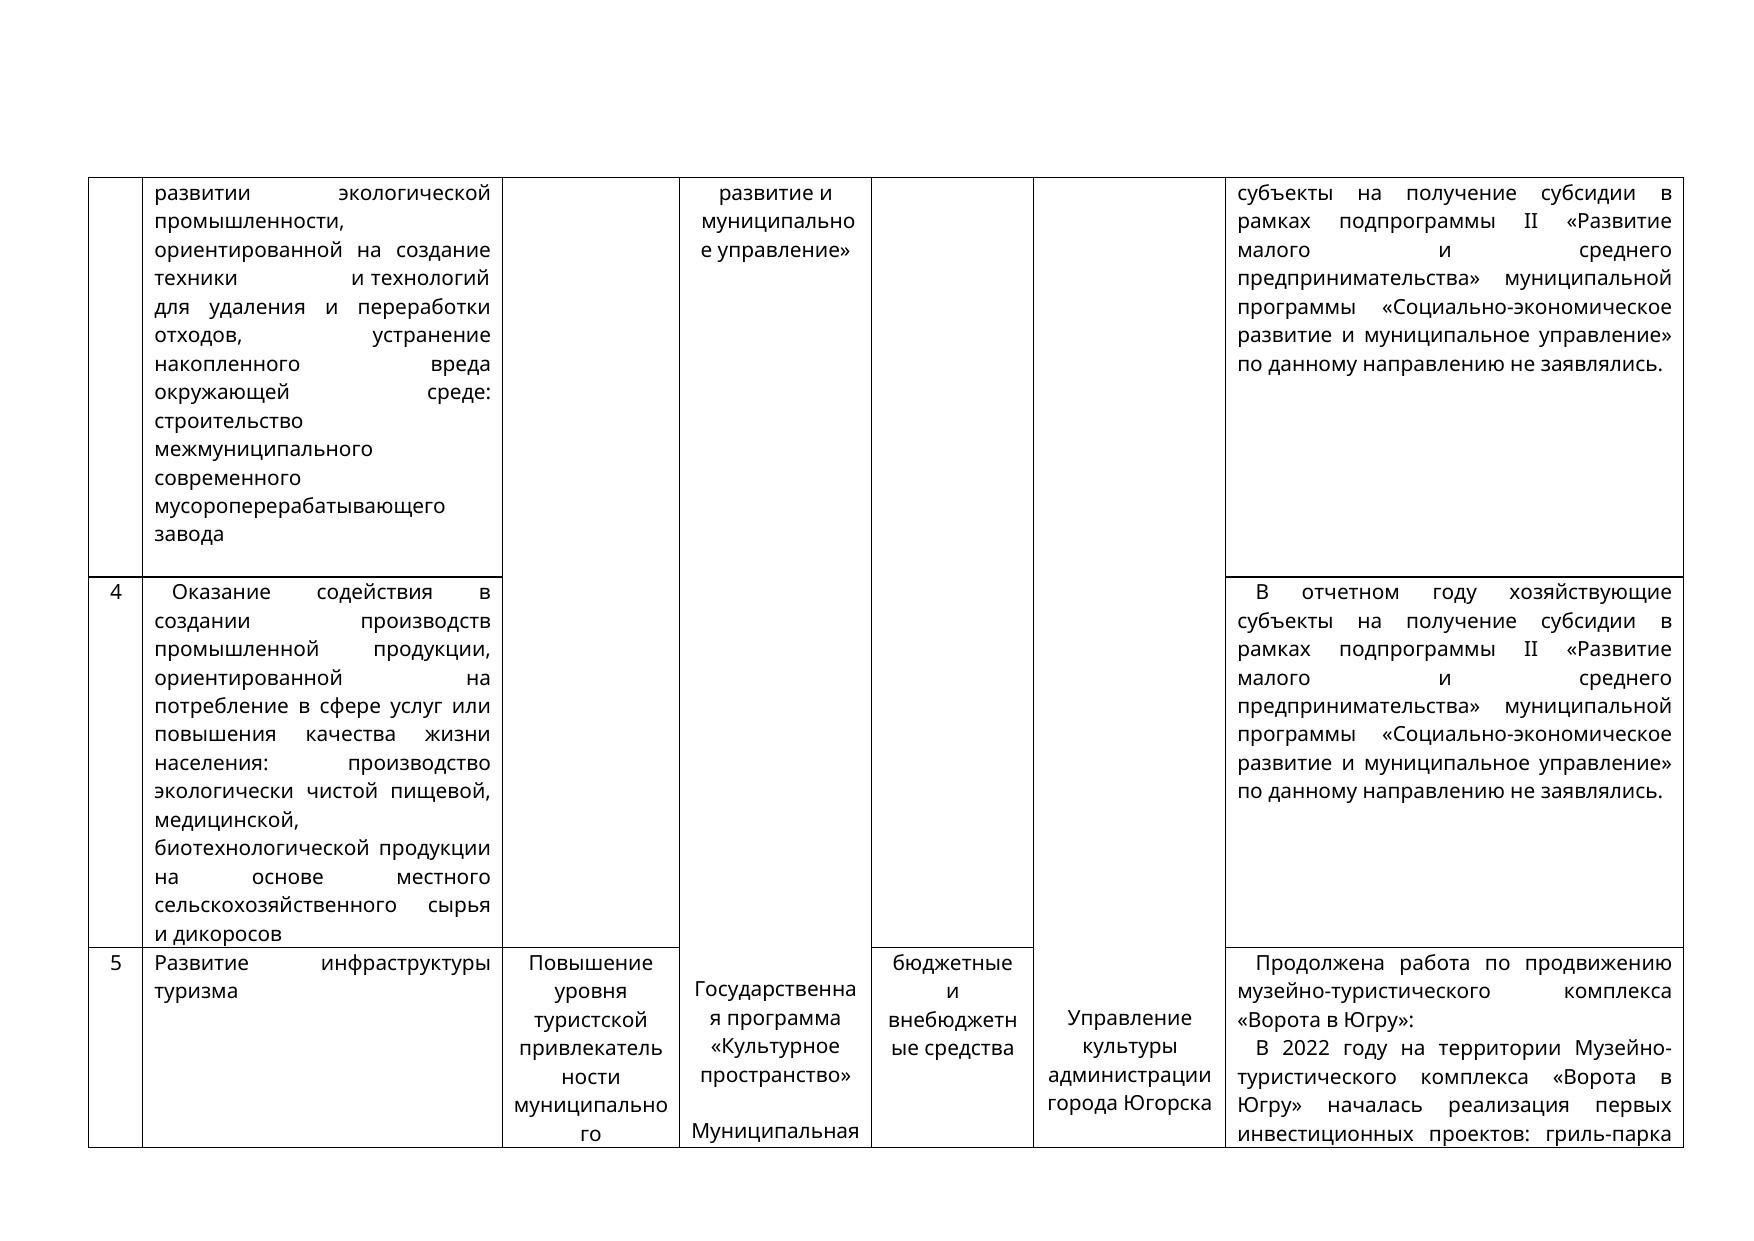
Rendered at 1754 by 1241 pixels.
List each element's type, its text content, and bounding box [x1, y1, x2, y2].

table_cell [1226, 948, 1683, 1147]
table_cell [503, 948, 679, 1147]
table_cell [143, 948, 502, 1147]
table_cell 5 [89, 948, 142, 1147]
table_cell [143, 178, 502, 576]
table_cell 3 [89, 178, 142, 576]
table_cell 4 [89, 578, 142, 947]
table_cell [1226, 178, 1683, 576]
table_cell Оказание содействия в создании производств промышленной продукции, ориентированной на потребление в сфере услуг или повышения качества жизни населения: производство экологически чистой пищевой, медицинской, биотехнологической продукции на основе местного сельскохозяйственного сырья и дикоросов [143, 578, 502, 947]
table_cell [872, 948, 1033, 1147]
